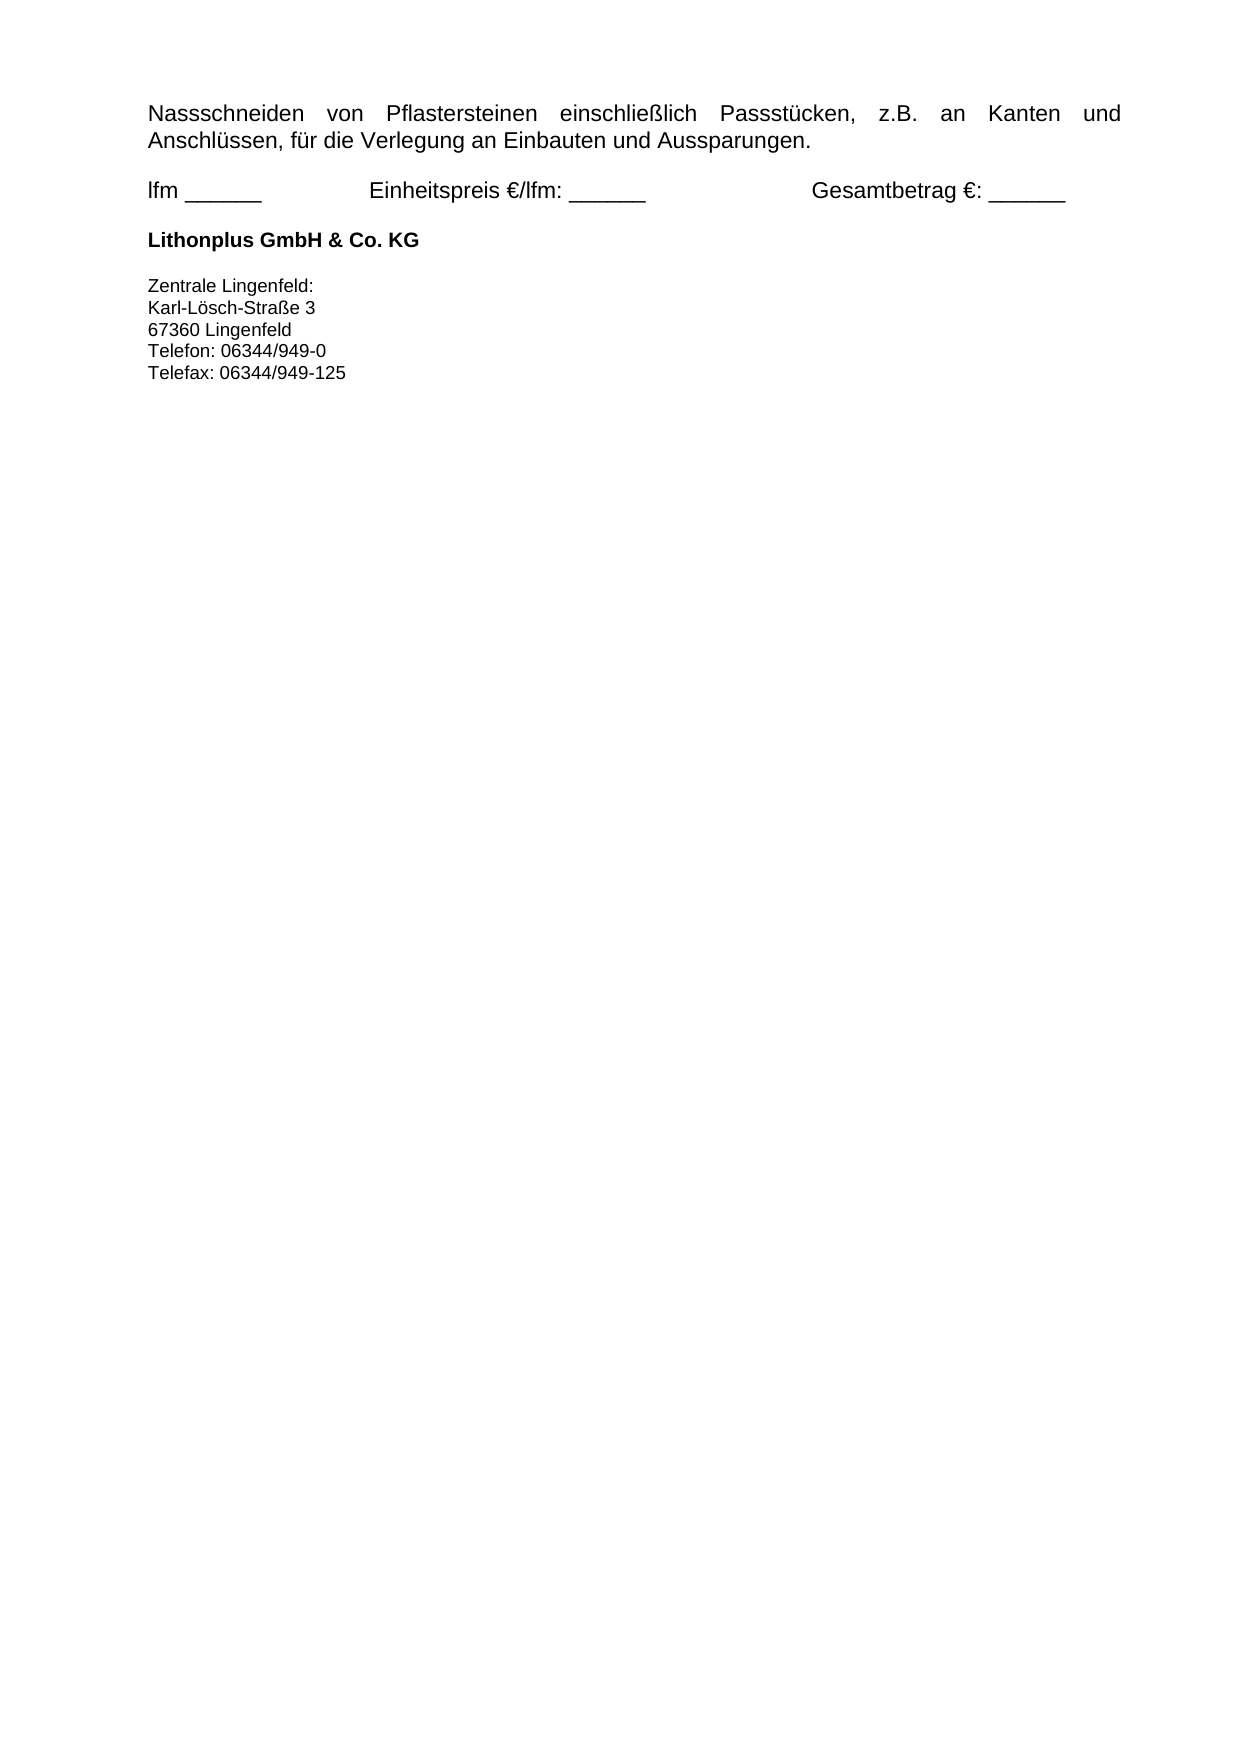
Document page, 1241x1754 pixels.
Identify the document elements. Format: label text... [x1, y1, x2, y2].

text Nassschneiden von Pflastersteinen einschließlich Passstücken, z.B. an Kanten und Anschlüssen, für die Verlegung an Einbauten und Aussparungen. [148, 100, 1122, 153]
text 67360 Lingenfeld [148, 318, 1122, 340]
text Lithonplus GmbH & Co. KG [148, 227, 1122, 251]
text Telefon: 06344/949-0 [148, 340, 1122, 362]
text Karl-Lösch-Straße 3 [148, 297, 1122, 318]
text Telefax: 06344/949-125 [148, 362, 1122, 383]
text Zentrale Lingenfeld: [148, 275, 1122, 297]
text lfm ______ Einheitspreis €/lfm: ______ Gesamtbetrag €: ______ [148, 177, 1122, 203]
